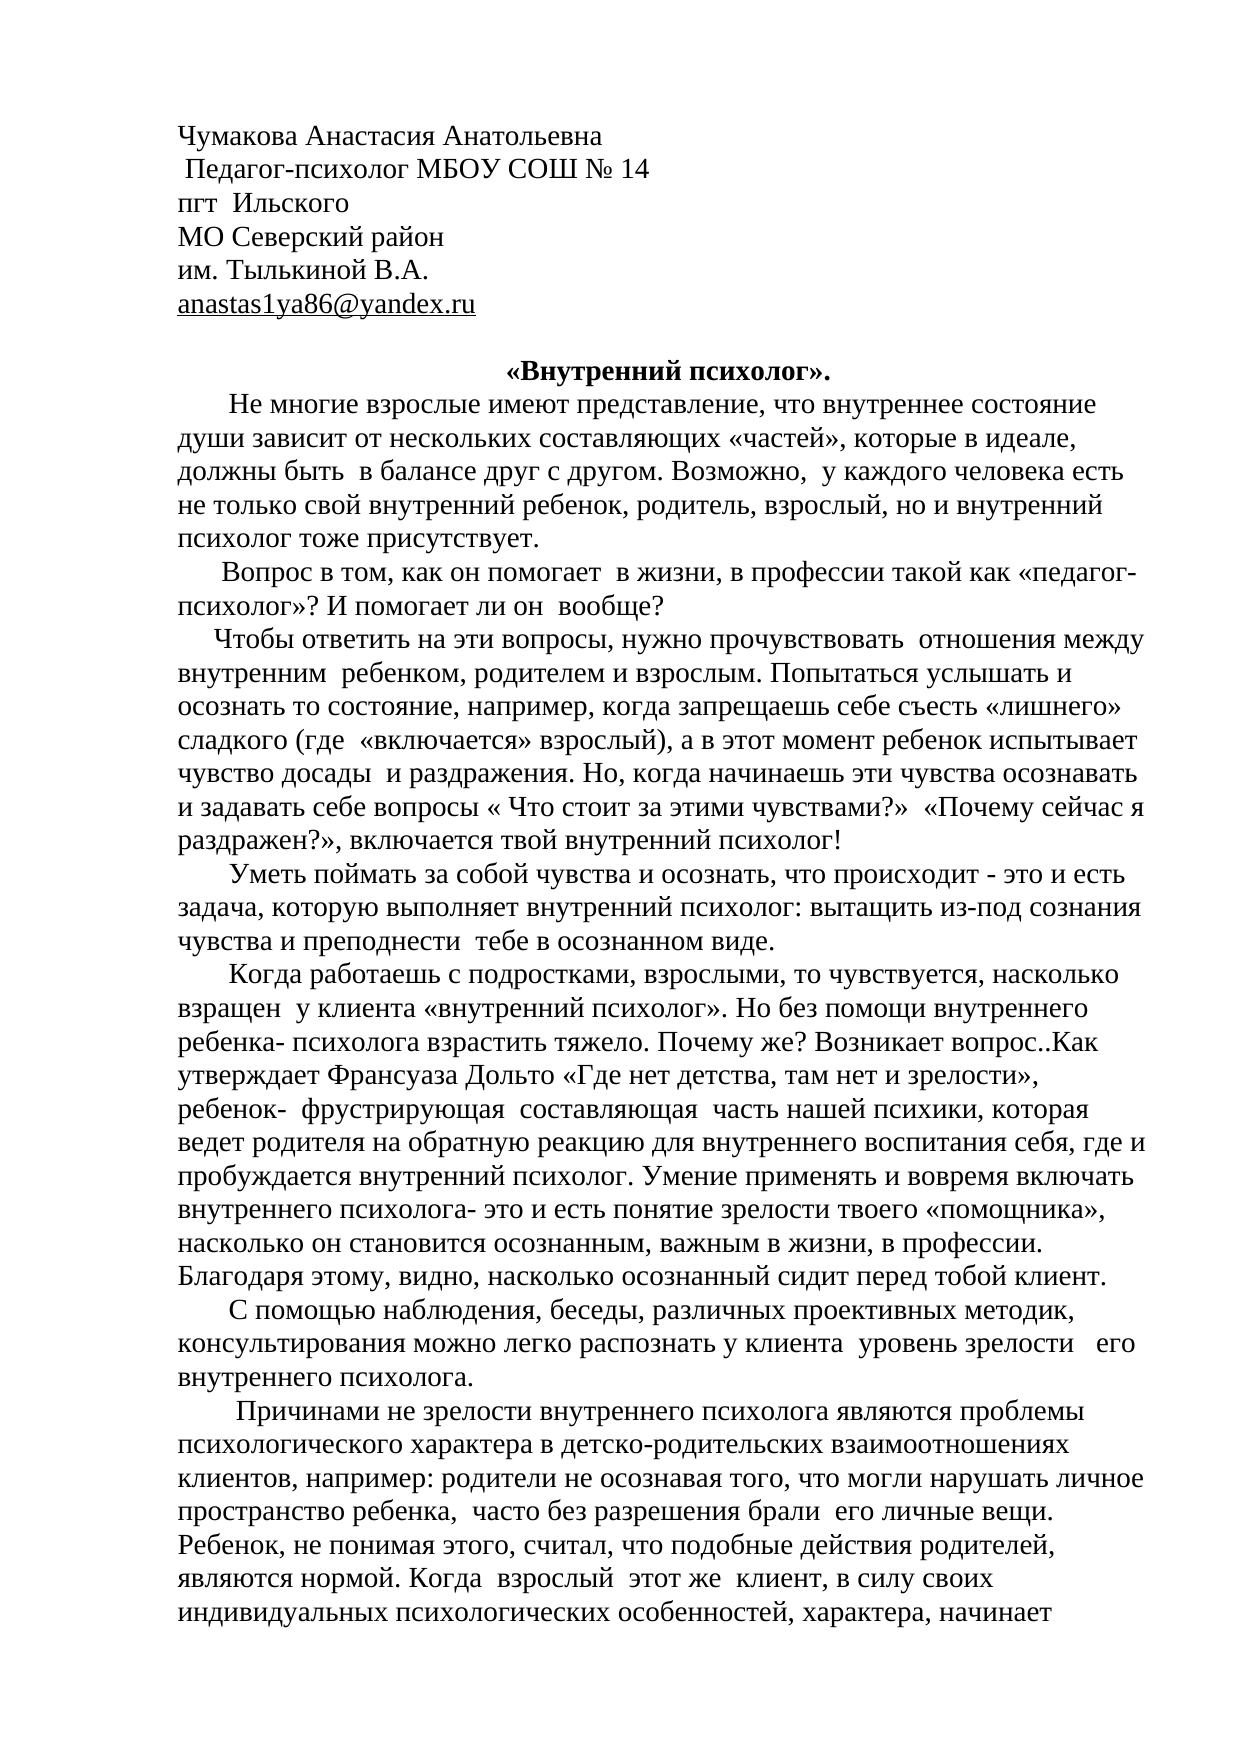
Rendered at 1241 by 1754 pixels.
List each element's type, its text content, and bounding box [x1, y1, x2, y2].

text им. Тылькиной В.А. [177, 252, 1152, 286]
text Чумакова Анастасия Анатольевна [177, 118, 1152, 152]
text Педагог-психолог МБОУ СОШ № 14 [177, 152, 1152, 185]
text Когда работаешь с подростками, взрослыми, то чувствуется, насколько взращен у клиента «внутренний психолог». Но без помощи внутреннего ребенка- психолога взрастить тяжело. Почему же? Возникает вопрос..Как утверждает Франсуаза Дольто «Где нет детства, там нет и зрелости», ребенок- фрустрирующая составляющая часть нашей психики, которая ведет родителя на обратную реакцию для внутреннего воспитания себя, где и пробуждается внутренний психолог. Умение применять и вовремя включать внутреннего психолога- это и есть понятие зрелости твоего «помощника», насколько он становится осознанным, важным в жизни, в профессии. Благодаря этому, видно, насколько осознанный сидит перед тобой клиент. [177, 957, 1152, 1292]
text пгт Ильского [177, 185, 1152, 219]
text С помощью наблюдения, беседы, различных проективных методик, консультирования можно легко распознать у клиента уровень зрелости его внутреннего психолога. [177, 1292, 1152, 1393]
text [177, 1393, 1152, 1627]
text МО Северский район [177, 219, 1152, 252]
text Чтобы ответить на эти вопросы, нужно прочувствовать отношения между внутренним ребенком, родителем и взрослым. Попытаться услышать и осознать то состояние, например, когда запрещаешь себе съесть «лишнего» сладкого (где «включается» взрослый), а в этот момент ребенок испытывает чувство досады и раздражения. Но, когда начинаешь эти чувства осознавать и задавать себе вопросы « Что стоит за этими чувствами?» «Почему сейчас я раздражен?», включается твой внутренний психолог! [177, 621, 1152, 856]
text «Внутренний психолог». [177, 353, 1152, 386]
text Уметь поймать за собой чувства и осознать, что происходит - это и есть задача, которую выполняет внутренний психолог: вытащить из-под сознания чувства и преподнести тебе в осознанном виде. [177, 856, 1152, 957]
text Вопрос в том, как он помогает в жизни, в профессии такой как «педагог-психолог»? И помогает ли он вообще? [177, 554, 1152, 621]
text Не многие взрослые имеют представление, что внутреннее состояние души зависит от нескольких составляющих «частей», которые в идеале, должны быть в балансе друг с другом. Возможно, у каждого человека есть не только свой внутренний ребенок, родитель, взрослый, но и внутренний психолог тоже присутствует. [177, 386, 1152, 554]
text anastas1ya86@yandex.ru [177, 286, 1152, 319]
